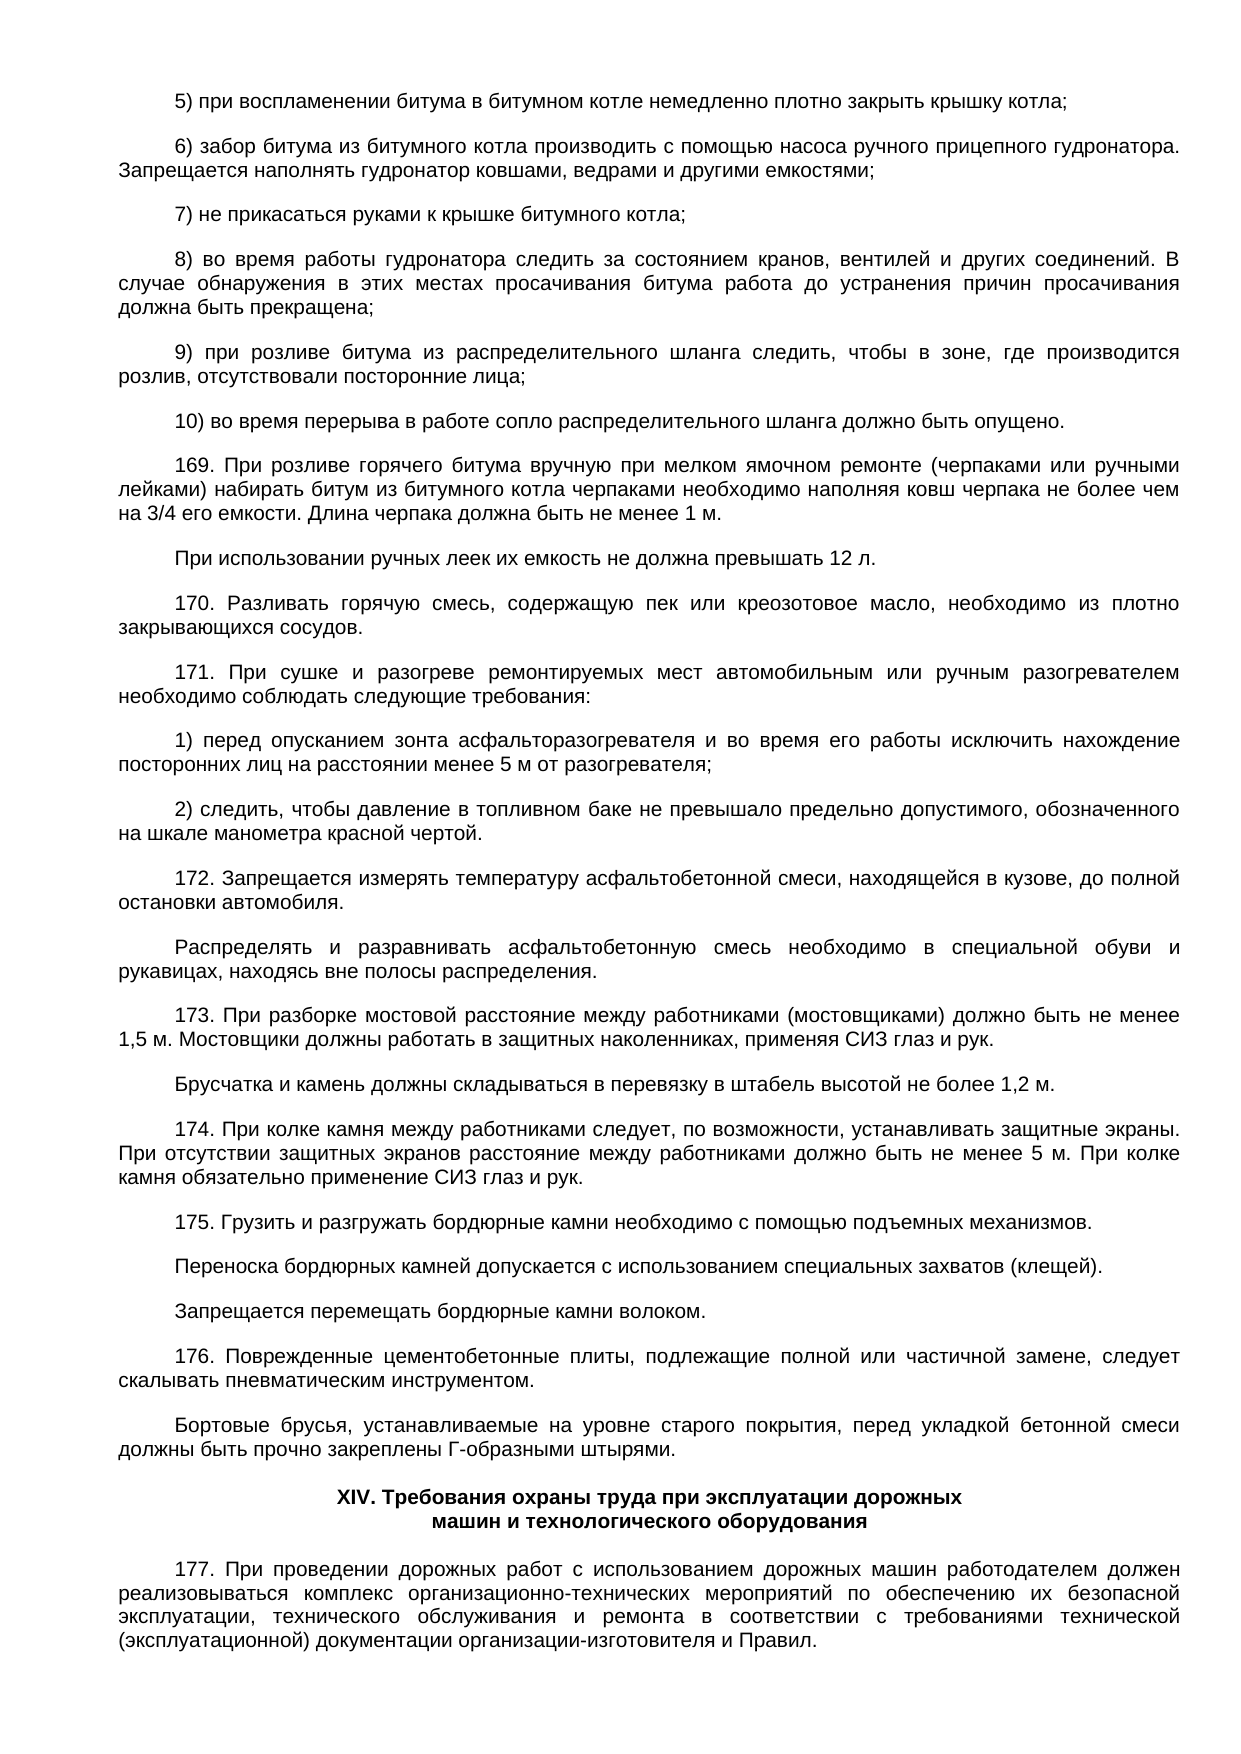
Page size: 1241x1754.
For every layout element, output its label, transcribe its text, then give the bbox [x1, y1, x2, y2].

text Распределять и разравнивать асфальтобетонную смесь необходимо в специальной обуви и рукавицах, находясь вне полосы распределения. [118, 934, 1181, 982]
text 5) при воспламенении битума в битумном котле немедленно плотно закрыть крышку котла; [118, 89, 1181, 113]
text 8) во время работы гудронатора следить за состоянием кранов, вентилей и других соединений. В случае обнаружения в этих местах просачивания битума работа до устранения причин просачивания должна быть прекращена; [118, 247, 1181, 319]
text Запрещается перемещать бордюрные камни волоком. [118, 1299, 1181, 1323]
text XIV. Требования охраны труда при эксплуатации дорожных [118, 1484, 1181, 1508]
text Брусчатка и камень должны складываться в перевязку в штабель высотой не более 1,2 м. [118, 1072, 1181, 1096]
text 173. При разборке мостовой расстояние между работниками (мостовщиками) должно быть не менее 1,5 м. Мостовщики должны работать в защитных наколенниках, применяя СИЗ глаз и рук. [118, 1003, 1181, 1051]
text 177. При проведении дорожных работ с использованием дорожных машин работодателем должен реализовываться комплекс организационно-технических мероприятий по обеспечению их безопасной эксплуатации, технического обслуживания и ремонта в соответствии с требованиями технической (эксплуатационной) документации организации-изготовителя и Правил. [118, 1556, 1181, 1652]
text 10) во время перерыва в работе сопло распределительного шланга должно быть опущено. [118, 408, 1181, 432]
text 7) не прикасаться руками к крышке битумного котла; [118, 202, 1181, 226]
text 175. Грузить и разгружать бордюрные камни необходимо с помощью подъемных механизмов. [118, 1209, 1181, 1233]
text Бортовые брусья, устанавливаемые на уровне старого покрытия, перед укладкой бетонной смеси должны быть прочно закреплены Г-образными штырями. [118, 1413, 1181, 1461]
text 1) перед опусканием зонта асфальторазогревателя и во время его работы исключить нахождение посторонних лиц на расстоянии менее 5 м от разогревателя; [118, 728, 1181, 776]
text 9) при розливе битума из распределительного шланга следить, чтобы в зоне, где производится розлив, отсутствовали посторонние лица; [118, 340, 1181, 388]
text 174. При колке камня между работниками следует, по возможности, устанавливать защитные экраны. При отсутствии защитных экранов расстояние между работниками должно быть не менее 5 м. При колке камня обязательно применение СИЗ глаз и рук. [118, 1117, 1181, 1189]
text 176. Поврежденные цементобетонные плиты, подлежащие полной или частичной замене, следует скалывать пневматическим инструментом. [118, 1344, 1181, 1392]
text Переноска бордюрных камней допускается с использованием специальных захватов (клещей). [118, 1254, 1181, 1278]
text 172. Запрещается измерять температуру асфальтобетонной смеси, находящейся в кузове, до полной остановки автомобиля. [118, 866, 1181, 914]
text 171. При сушке и разогреве ремонтируемых мест автомобильным или ручным разогревателем необходимо соблюдать следующие требования: [118, 659, 1181, 707]
text 6) забор битума из битумного котла производить с помощью насоса ручного прицепного гудронатора. Запрещается наполнять гудронатор ковшами, ведрами и другими емкостями; [118, 133, 1181, 181]
text 170. Разливать горячую смесь, содержащую пек или креозотовое масло, необходимо из плотно закрывающихся сосудов. [118, 591, 1181, 639]
text машин и технологического оборудования [118, 1508, 1181, 1532]
text При использовании ручных леек их емкость не должна превышать 12 л. [118, 546, 1181, 570]
text 2) следить, чтобы давление в топливном баке не превышало предельно допустимого, обозначенного на шкале манометра красной чертой. [118, 797, 1181, 845]
text 169. При розливе горячего битума вручную при мелком ямочном ремонте (черпаками или ручными лейками) набирать битум из битумного котла черпаками необходимо наполняя ковш черпака не более чем на 3/4 его емкости. Длина черпака должна быть не менее 1 м. [118, 453, 1181, 525]
